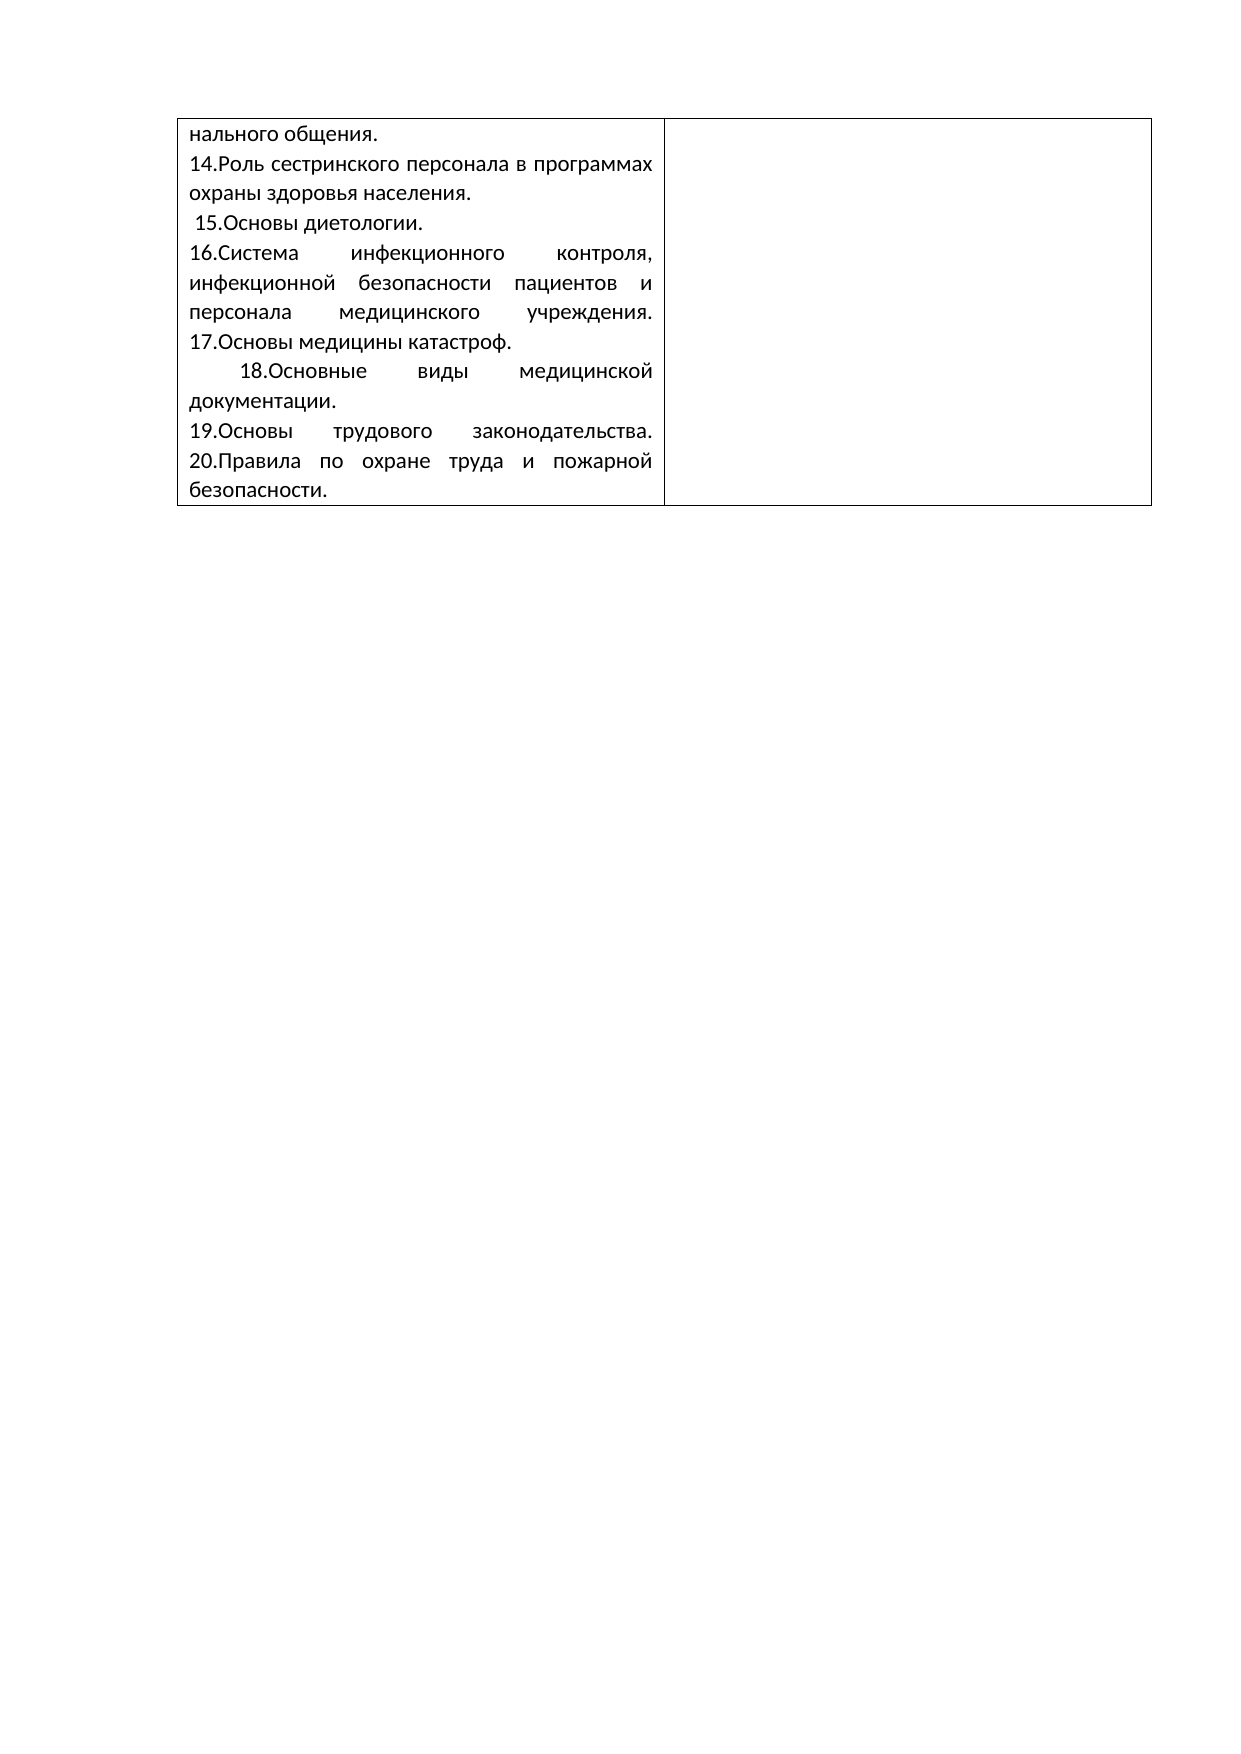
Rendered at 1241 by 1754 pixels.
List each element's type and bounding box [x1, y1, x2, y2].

table_cell [178, 119, 664, 505]
table_cell [665, 119, 1151, 505]
